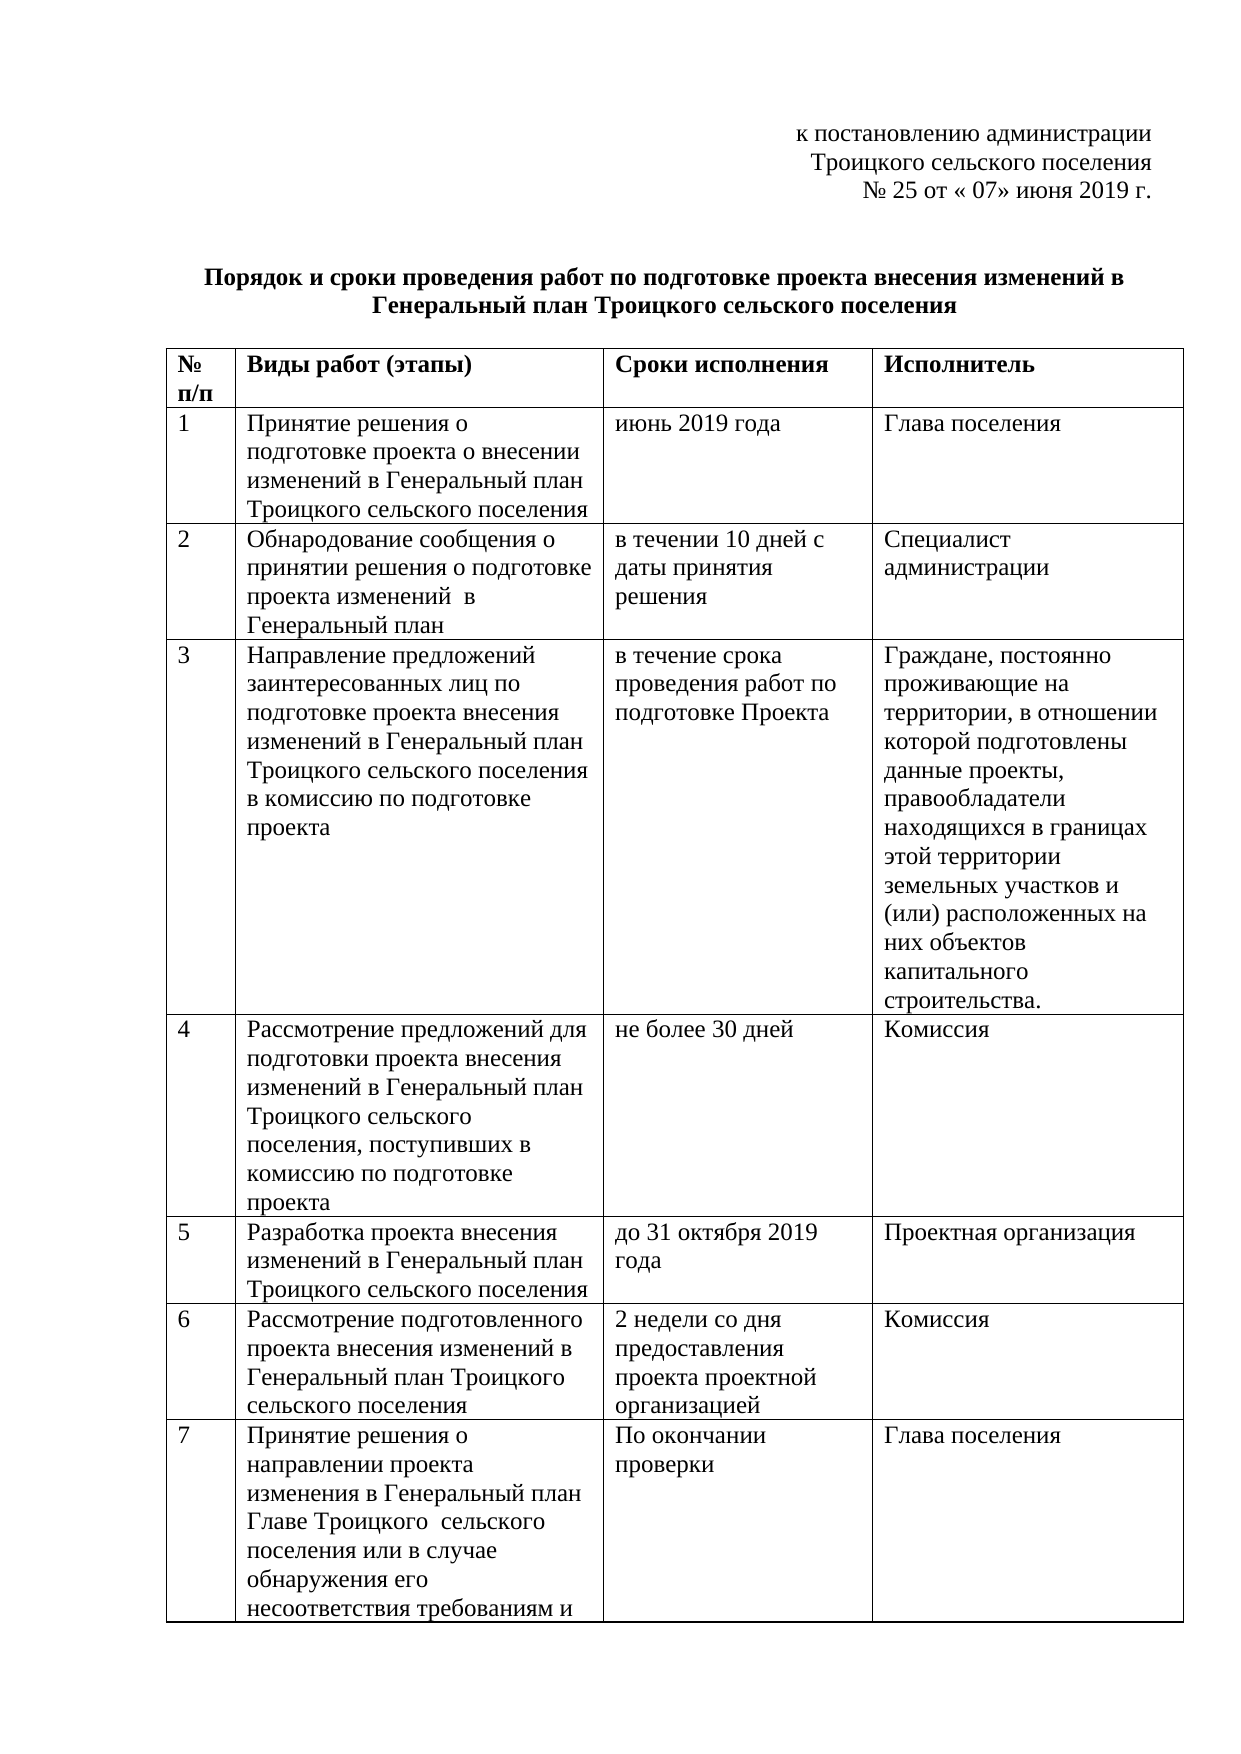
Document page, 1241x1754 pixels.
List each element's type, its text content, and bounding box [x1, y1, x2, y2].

text № 25 от « 07» июня 2019 г. [177, 176, 1152, 204]
table_cell Специалист администрации [873, 524, 1183, 639]
table_cell 5 [167, 1217, 235, 1303]
table_cell Глава поселения [873, 1420, 1183, 1621]
table_header Сроки исполнения [604, 349, 872, 407]
table_cell Комиссия [873, 1304, 1183, 1419]
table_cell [604, 1420, 872, 1621]
table_cell в течение срока проведения работ по подготовке Проекта [604, 640, 872, 1013]
table_cell Глава поселения [873, 408, 1183, 523]
table_cell 3 [167, 640, 235, 1013]
table_header Виды работ (этапы) [236, 349, 603, 407]
table_cell Граждане, постоянно проживающие на территории, в отношении которой подготовлены данные проекты, правообладатели находящихся в границах этой территории земельных участков и (или) расположенных на них объектов капитального строительства. [873, 640, 1183, 1013]
table_cell до 31 октября 2019 года [604, 1217, 872, 1303]
table_header Исполнитель [873, 349, 1183, 407]
table_cell 4 [167, 1015, 235, 1216]
table_cell 2 недели со дня предоставления проекта проектной организацией [604, 1304, 872, 1419]
table_header № п/п [167, 349, 235, 407]
table_cell Рассмотрение подготовленного проекта внесения изменений в Генеральный план Троицкого сельского поселения [236, 1304, 603, 1419]
table_cell июнь 2019 года [604, 408, 872, 523]
table_cell Направление предложений заинтересованных лиц по подготовке проекта внесения изменений в Генеральный план Троицкого сельского поселения в комиссию по подготовке проекта [236, 640, 603, 1013]
table_cell в течении 10 дней с даты принятия решения [604, 524, 872, 639]
table_cell не более 30 дней [604, 1015, 872, 1216]
table_cell Принятие решения о подготовке проекта о внесении изменений в Генеральный план Троицкого сельского поселения [236, 408, 603, 523]
table_cell 6 [167, 1304, 235, 1419]
table_cell 7 [167, 1420, 235, 1621]
table_cell Рассмотрение предложений для подготовки проекта внесения изменений в Генеральный план Троицкого сельского поселения, поступивших в комиссию по подготовке проекта [236, 1015, 603, 1216]
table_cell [236, 1420, 603, 1621]
table_cell 1 [167, 408, 235, 523]
table_cell Разработка проекта внесения изменений в Генеральный план Троицкого сельского поселения [236, 1217, 603, 1303]
table_cell 2 [167, 524, 235, 639]
text Порядок и сроки проведения работ по подготовке проекта внесения изменений в Генеральный план Троицкого сельского поселения [177, 262, 1152, 319]
text к постановлению администрации [177, 118, 1152, 147]
table_cell Обнародование сообщения о принятии решения о подготовке проекта изменений в Генеральный план [236, 524, 603, 639]
table_cell Комиссия [873, 1015, 1183, 1216]
text Троицкого сельского поселения [177, 147, 1152, 176]
table_cell Проектная организация [873, 1217, 1183, 1303]
